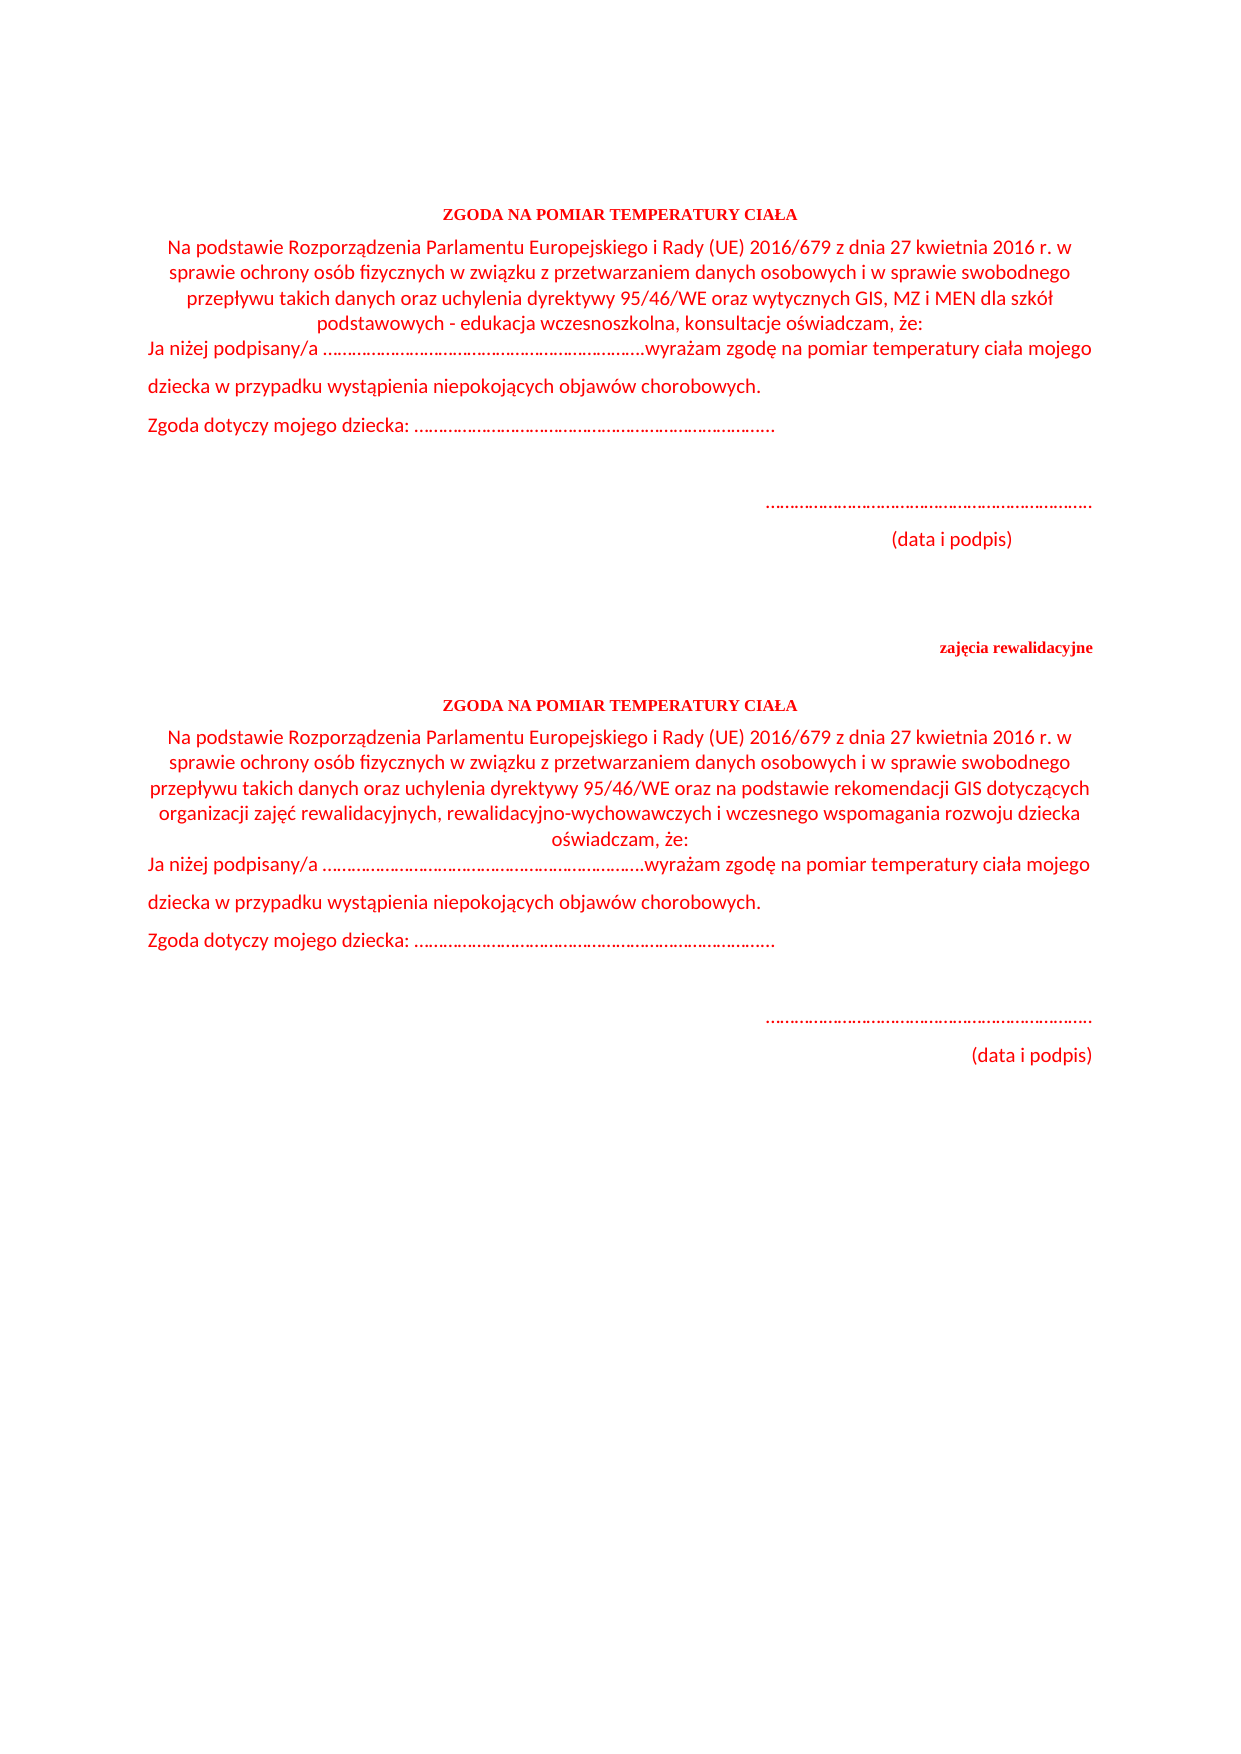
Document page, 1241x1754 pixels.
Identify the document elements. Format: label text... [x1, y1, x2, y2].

text ZGODA NA POMIAR TEMPERATURY CIAŁA [148, 695, 1093, 714]
text (data i podpis) [738, 526, 1093, 552]
text ………………………………………………………….. [148, 1004, 1093, 1029]
text ………………………………………………………….. [148, 488, 1093, 513]
text zajęcia rewalidacyjne [148, 638, 1093, 657]
text Na podstawie Rozporządzenia Parlamentu Europejskiego i Rady (UE) 2016/679 z dnia 27 kwietnia 2016 r. w sprawie ochrony osób fizycznych w związku z przetwarzaniem danych osobowych i w sprawie swobodnego przepływu takich danych oraz uchylenia dyrektywy 95/46/WE oraz na podstawie rekomendacji GIS dotyczących organizacji zajęć rewalidacyjnych, rewalidacyjno-wychowawczych i wczesnego wspomagania rozwoju dziecka oświadczam, że: [148, 724, 1093, 851]
text Na podstawie Rozporządzenia Parlamentu Europejskiego i Rady (UE) 2016/679 z dnia 27 kwietnia 2016 r. w sprawie ochrony osób fizycznych w związku z przetwarzaniem danych osobowych i w sprawie swobodnego przepływu takich danych oraz uchylenia dyrektywy 95/46/WE oraz wytycznych GIS, MZ i MEN dla szkół podstawowych - edukacja wczesnoszkolna, konsultacje oświadczam, że: [148, 234, 1093, 336]
text Ja niżej podpisany/a ………………………………………………………….wyrażam zgodę na pomiar temperatury ciała mojego dziecka w przypadku wystąpienia niepokojących objawów chorobowych. [148, 851, 1093, 915]
text ZGODA NA POMIAR TEMPERATURY CIAŁA [148, 205, 1093, 224]
text Zgoda dotyczy mojego dziecka: ………………………………………………………………... [148, 412, 1093, 437]
text (data i podpis) [738, 1042, 1093, 1067]
text Zgoda dotyczy mojego dziecka: ………………………………………………………………... [148, 927, 1093, 953]
text Ja niżej podpisany/a ………………………………………………………….wyrażam zgodę na pomiar temperatury ciała mojego dziecka w przypadku wystąpienia niepokojących objawów chorobowych. [148, 336, 1093, 399]
